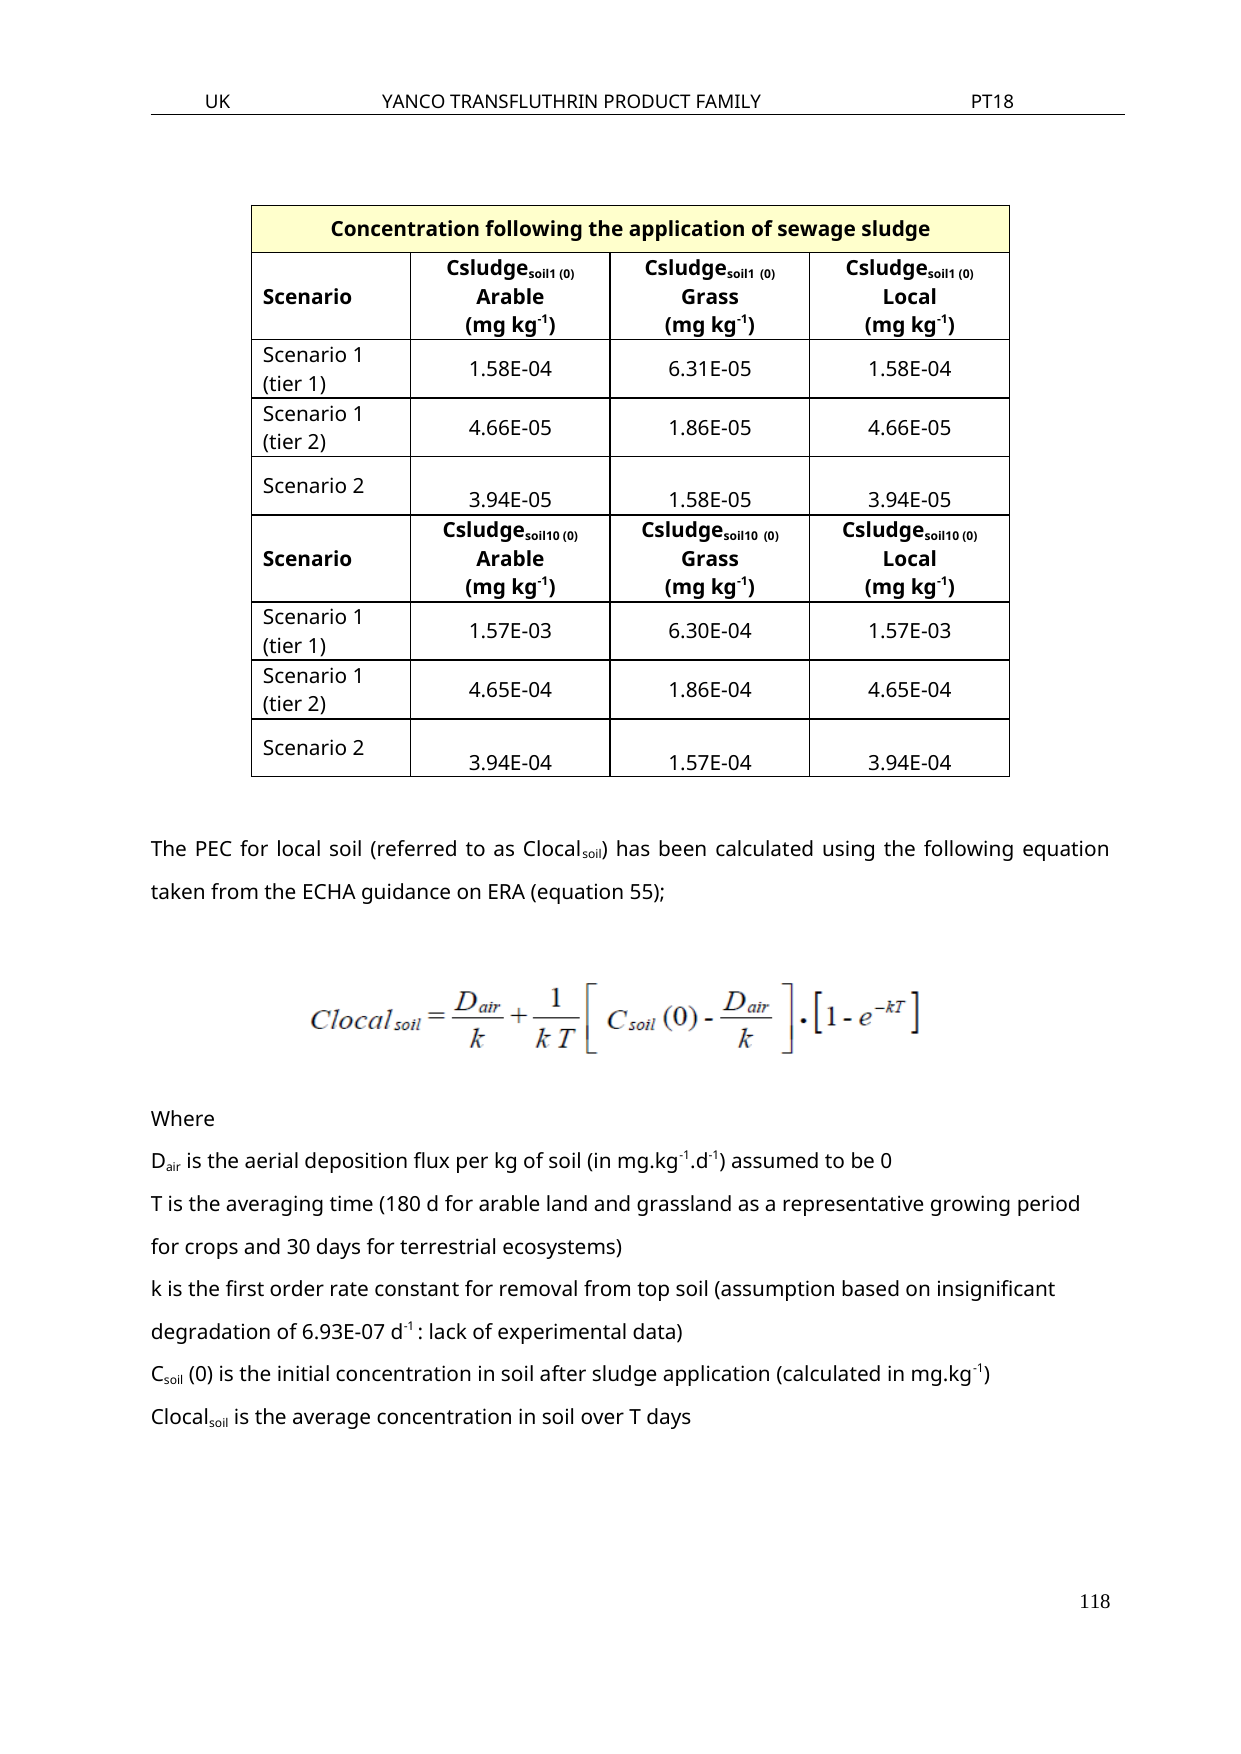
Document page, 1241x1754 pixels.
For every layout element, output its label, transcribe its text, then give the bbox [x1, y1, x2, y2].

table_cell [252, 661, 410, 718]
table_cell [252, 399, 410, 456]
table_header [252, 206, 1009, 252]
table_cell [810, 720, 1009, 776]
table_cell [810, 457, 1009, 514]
text The PEC for local soil (referred to as Clocalsoil) has been calculated using the following equation taken from the ECHA guidance on ERA (equation 55); [151, 834, 1110, 905]
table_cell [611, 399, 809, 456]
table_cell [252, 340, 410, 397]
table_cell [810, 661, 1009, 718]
text Csoil (0) is the initial concentration in soil after sludge application (calculated in mg.kg-1) [151, 1359, 1110, 1388]
text k is the first order rate constant for removal from top soil (assumption based on insignificant degradation of 6.93E-07 d-1 : lack of experimental data) [151, 1274, 1110, 1345]
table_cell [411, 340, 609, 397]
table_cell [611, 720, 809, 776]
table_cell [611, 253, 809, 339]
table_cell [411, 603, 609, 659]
text Where [151, 1104, 1110, 1132]
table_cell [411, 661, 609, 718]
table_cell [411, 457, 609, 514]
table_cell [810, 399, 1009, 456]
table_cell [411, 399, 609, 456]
text Dair is the aerial deposition flux per kg of soil (in mg.kg-1.d-1) assumed to be 0 [151, 1147, 1110, 1175]
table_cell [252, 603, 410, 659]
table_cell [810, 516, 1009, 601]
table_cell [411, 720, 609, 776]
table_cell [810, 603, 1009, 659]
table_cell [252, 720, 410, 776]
text Clocalsoil is the average concentration in soil over T days [151, 1402, 1110, 1431]
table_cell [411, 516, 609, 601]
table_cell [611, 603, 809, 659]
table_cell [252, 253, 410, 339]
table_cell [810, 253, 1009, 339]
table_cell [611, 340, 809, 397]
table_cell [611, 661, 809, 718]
text T is the averaging time (180 d for arable land and grassland as a representative growing period for crops and 30 days for terrestrial ecosystems) [151, 1189, 1110, 1260]
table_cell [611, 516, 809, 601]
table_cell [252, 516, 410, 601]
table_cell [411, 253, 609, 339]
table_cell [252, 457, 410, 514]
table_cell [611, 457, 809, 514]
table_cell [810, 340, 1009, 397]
picture [280, 962, 981, 1090]
